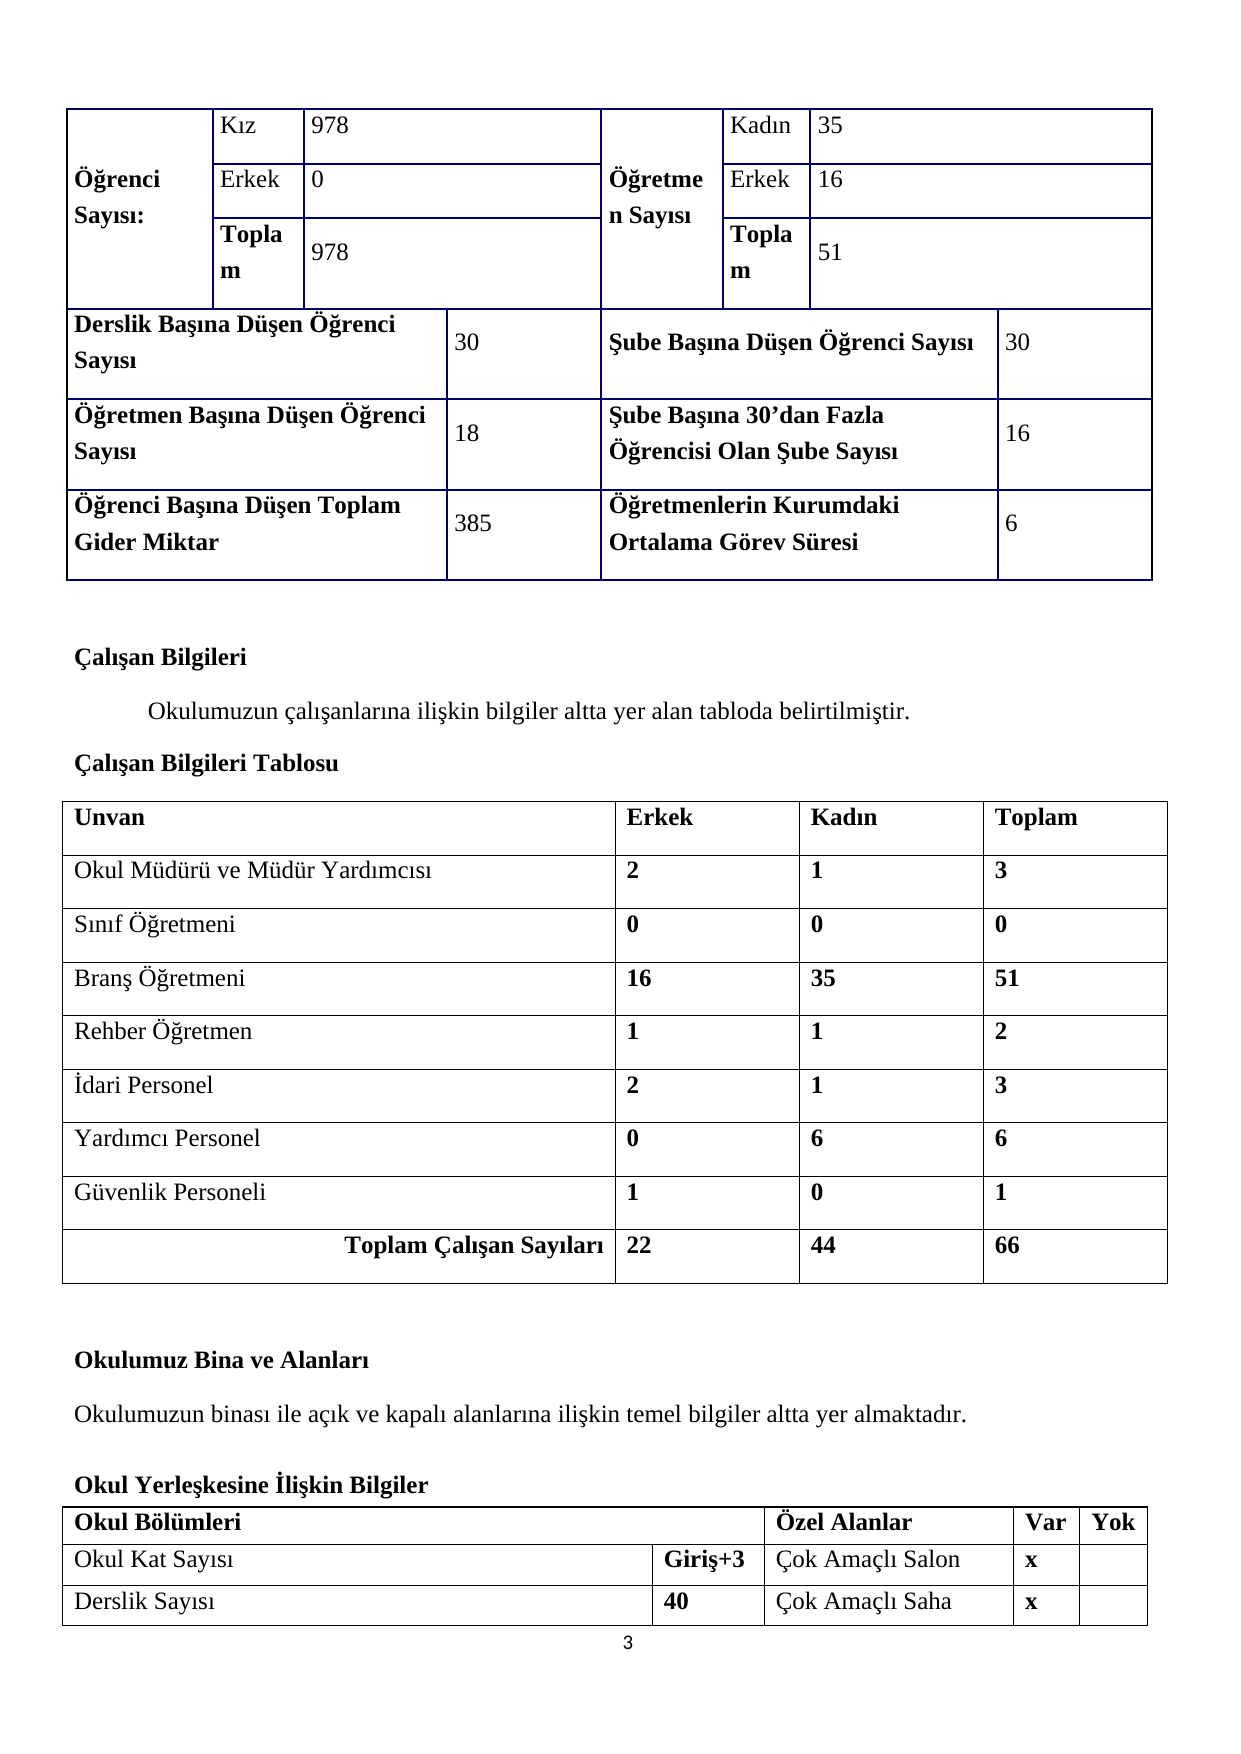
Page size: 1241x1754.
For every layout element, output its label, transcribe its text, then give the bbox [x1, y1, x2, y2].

table_cell 22 [616, 1230, 799, 1283]
table_cell Şube Başına 30’dan Fazla Öğrencisi Olan Şube Sayısı [602, 400, 997, 488]
table_cell Öğrenci Sayısı: [68, 110, 212, 307]
table_cell 30 [448, 310, 600, 398]
table_cell 16 [811, 165, 1151, 217]
table_header Erkek [616, 802, 799, 854]
table_cell İdari Personel [63, 1070, 615, 1122]
table_cell [1080, 1586, 1147, 1624]
table_cell 16 [999, 400, 1151, 488]
table_cell Öğretmenlerin Kurumdaki Ortalama Görev Süresi [602, 491, 997, 579]
table_cell 51 [811, 219, 1151, 307]
table_cell Yardımcı Personel [63, 1123, 615, 1176]
table_cell Erkek [724, 165, 809, 217]
table_cell 6 [800, 1123, 983, 1176]
table_cell Öğrenci Başına Düşen Toplam Gider Miktar [68, 491, 446, 579]
table_cell 0 [800, 1177, 983, 1229]
table_cell Öğretmen Başına Düşen Öğrenci Sayısı [68, 400, 446, 488]
table_cell 0 [616, 909, 799, 962]
table_cell Branş Öğretmeni [63, 963, 615, 1015]
table_cell Giriş+3 [653, 1545, 764, 1585]
table_cell Rehber Öğretmen [63, 1016, 615, 1069]
table_cell x [1014, 1545, 1079, 1585]
table_cell 1 [984, 1177, 1167, 1229]
table_cell Şube Başına Düşen Öğrenci Sayısı [602, 310, 997, 398]
table_cell 978 [305, 219, 600, 307]
table_cell Güvenlik Personeli [63, 1177, 615, 1229]
table_cell 3 [984, 1070, 1167, 1122]
subtitle Çalışan Bilgileri [74, 642, 1181, 671]
table_cell 978 [305, 110, 600, 162]
table_cell Toplam [214, 219, 303, 307]
table_cell 40 [653, 1586, 764, 1624]
table_cell 30 [999, 310, 1151, 398]
table_cell Toplam Çalışan Sayıları [63, 1230, 615, 1283]
table_cell Çok Amaçlı Saha [765, 1586, 1013, 1624]
table_header Unvan [63, 802, 615, 854]
table_cell 35 [811, 110, 1151, 162]
table_cell 1 [800, 1016, 983, 1069]
table_header Kadın [800, 802, 983, 854]
table_cell 1 [800, 856, 983, 908]
table_cell 3 [984, 856, 1167, 908]
text Okul Yerleşkesine İlişkin Bilgiler [74, 1471, 1181, 1499]
table_cell Okul Müdürü ve Müdür Yardımcısı [63, 856, 615, 908]
table_cell 6 [999, 491, 1151, 579]
table_cell Sınıf Öğretmeni [63, 909, 615, 962]
table_cell 6 [984, 1123, 1167, 1176]
table_cell x [1014, 1586, 1079, 1624]
table_cell 2 [616, 1070, 799, 1122]
table_header Yok [1080, 1508, 1147, 1543]
table_cell Erkek [214, 165, 303, 217]
table_cell 0 [616, 1123, 799, 1176]
table_header Toplam [984, 802, 1167, 854]
table_cell Kadın [724, 110, 809, 162]
subtitle Okulumuz Bina ve Alanları [74, 1345, 1181, 1374]
table_header Okul Bölümleri [63, 1508, 764, 1543]
table_cell 66 [984, 1230, 1167, 1283]
table_cell 2 [984, 1016, 1167, 1069]
table_cell 18 [448, 400, 600, 488]
table_cell 51 [984, 963, 1167, 1015]
text Okulumuzun binası ile açık ve kapalı alanlarına ilişkin temel bilgiler altta yer almaktadır. [74, 1399, 1181, 1427]
text Okulumuzun çalışanlarına ilişkin bilgiler altta yer alan tabloda belirtilmiştir. [74, 696, 1181, 724]
table_cell 0 [800, 909, 983, 962]
table_cell Okul Kat Sayısı [63, 1545, 652, 1585]
table_cell 385 [448, 491, 600, 579]
table_cell Derslik Başına Düşen Öğrenci Sayısı [68, 310, 446, 398]
table_cell [1080, 1545, 1147, 1585]
table_cell Kız [214, 110, 303, 162]
table_cell 0 [984, 909, 1167, 962]
table_header Özel Alanlar [765, 1508, 1013, 1543]
table_cell 16 [616, 963, 799, 1015]
table_cell Derslik Sayısı [63, 1586, 652, 1624]
table_header Var [1014, 1508, 1079, 1543]
table_cell 0 [305, 165, 600, 217]
table_cell 2 [616, 856, 799, 908]
table_cell 44 [800, 1230, 983, 1283]
table_cell Toplam [724, 219, 809, 307]
text Çalışan Bilgileri Tablosu [74, 748, 1181, 777]
table_cell 35 [800, 963, 983, 1015]
table_cell 1 [616, 1177, 799, 1229]
table_cell Öğretmen Sayısı [602, 110, 722, 307]
table_cell 1 [800, 1070, 983, 1122]
table_cell 1 [616, 1016, 799, 1069]
table_cell Çok Amaçlı Salon [765, 1545, 1013, 1585]
